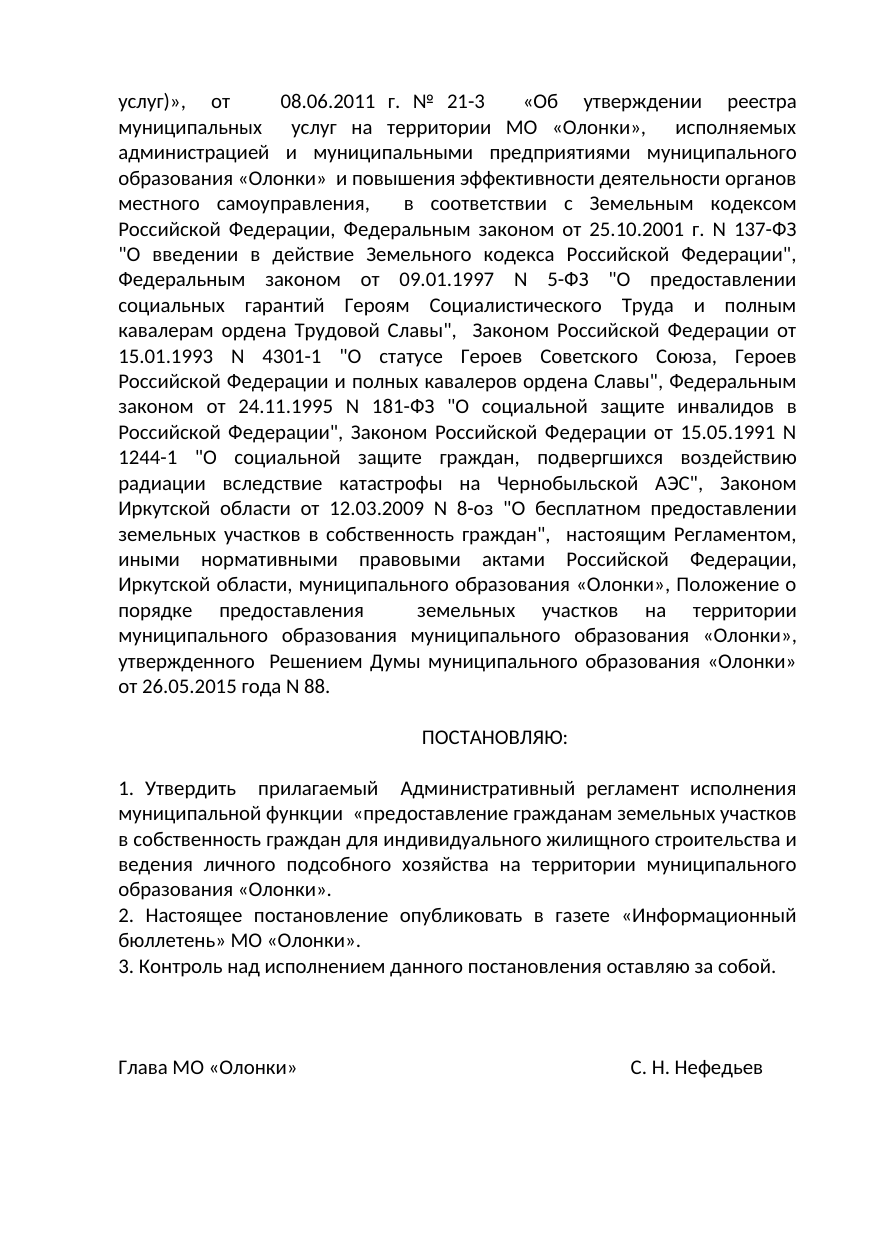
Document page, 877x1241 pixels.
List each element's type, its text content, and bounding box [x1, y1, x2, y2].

text 1. Утвердить прилагаемый Административный регламент исполнения муниципальной функции «предоставление гражданам земельных участков в собственность граждан для индивидуального жилищного строительства и ведения личного подсобного хозяйства на территории муниципального образования «Олонки». [118, 775, 797, 902]
text ПОСТАНОВЛЯЮ: [118, 724, 797, 749]
text 3. Контроль над исполнением данного постановления оставляю за собой. [118, 953, 797, 978]
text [118, 89, 797, 699]
text Глава МО «Олонки» С. Н. Нефедьев [118, 1054, 797, 1080]
text 2. Настоящее постановление опубликовать в газете «Информационный бюллетень» МО «Олонки». [118, 902, 797, 953]
